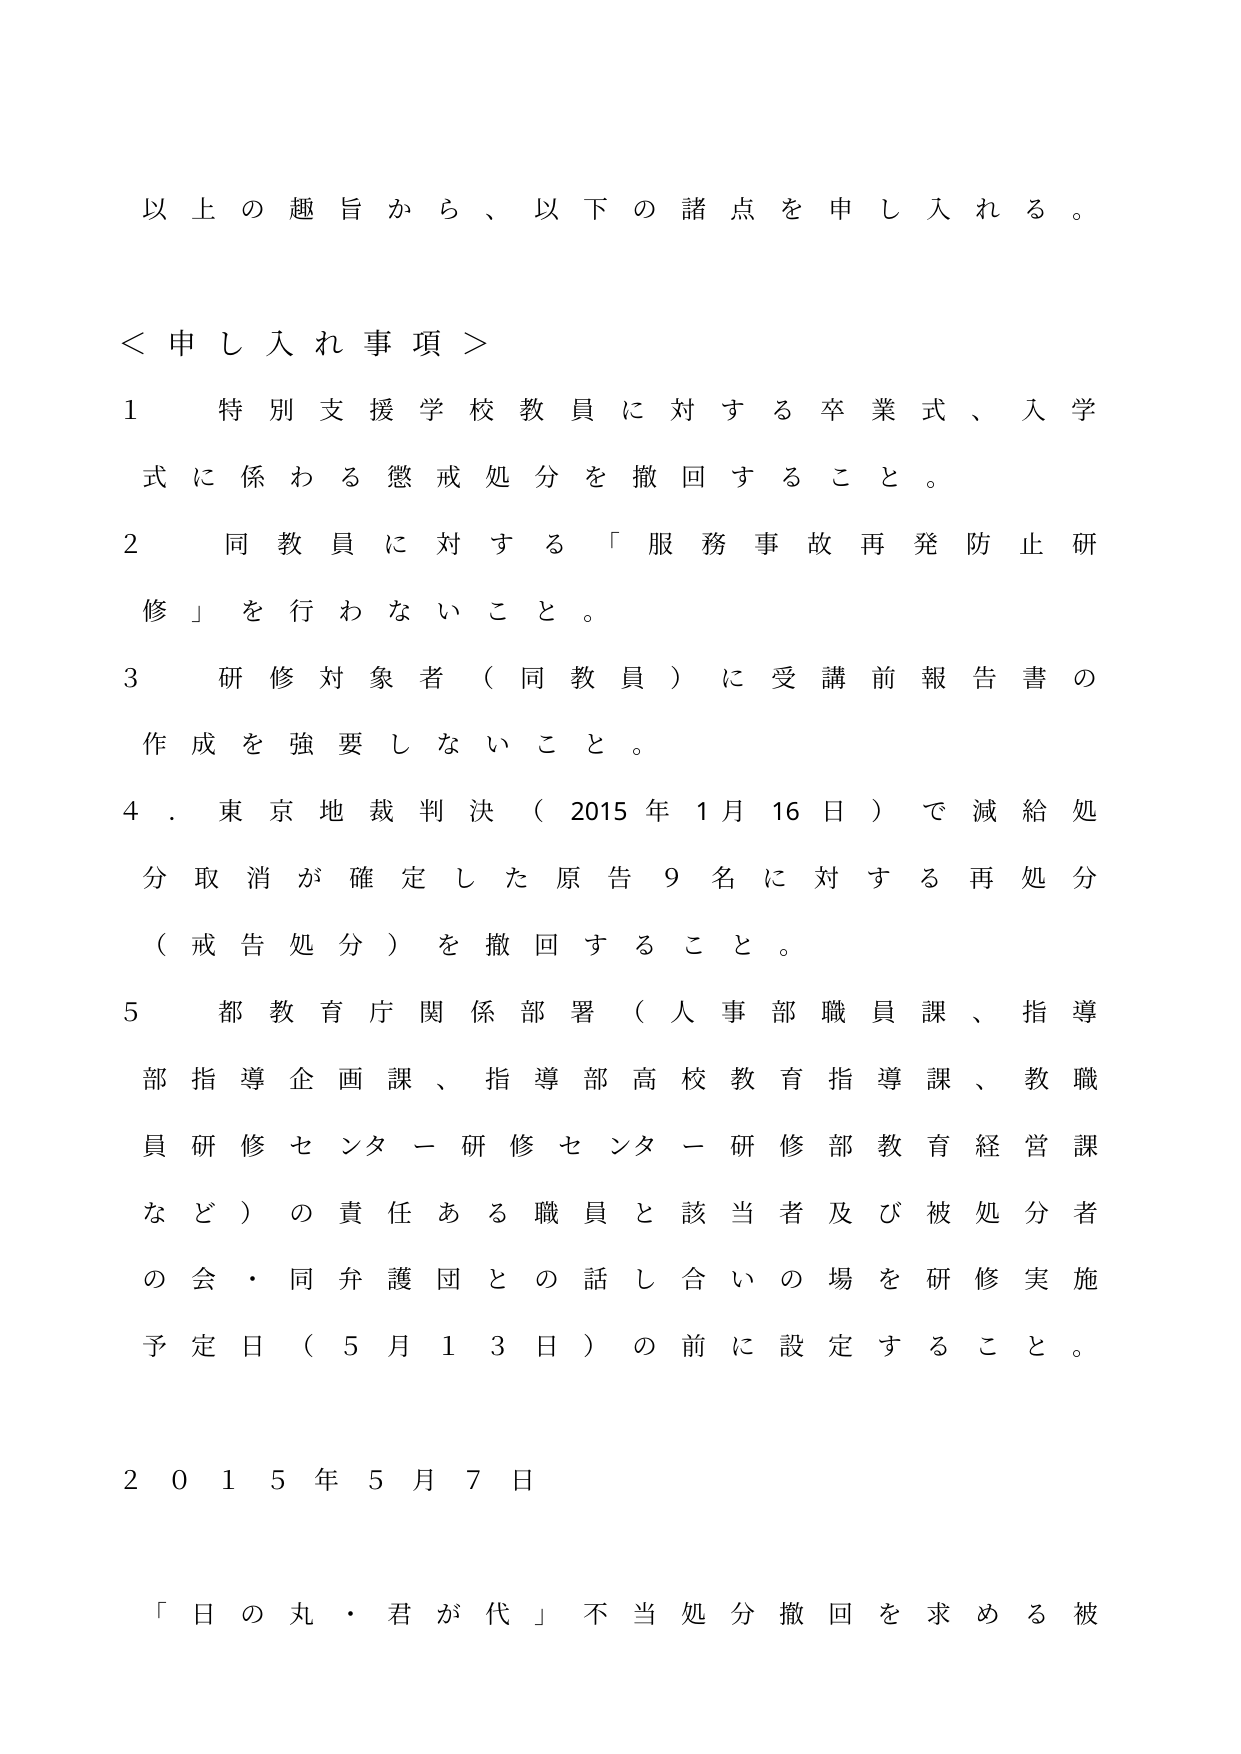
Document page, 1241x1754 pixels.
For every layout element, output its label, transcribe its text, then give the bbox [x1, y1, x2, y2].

text ２０１５年５月７日 [118, 1445, 1122, 1512]
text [139, 1579, 1122, 1646]
text ３ 研修対象者（同教員）に受講前報告書の作成を強要しないこと。 [118, 643, 1122, 777]
text ２ 同教員に対する「服務事故再発防止研修」を行わないこと。 [118, 509, 1122, 643]
text ５ 都教育庁関係部署（人事部職員課、指導部指導企画課、指導部高校教育指導課、教職員研修センター研修センター研修部教育経営課など）の責任ある職員と該当者及び被処分者の会・同弁護団との話し合いの場を研修実施予定日（５月１３日）の前に設定すること。 [118, 977, 1122, 1378]
text １ 特別支援学校教員に対する卒業式、入学式に係わる懲戒処分を撤回すること。 [118, 375, 1122, 509]
text ＜申し入れ事項＞ [118, 308, 1122, 375]
text 以上の趣旨から、以下の諸点を申し入れる。 [139, 175, 1122, 242]
text ４．東京地裁判決（2015年1月16日）で減給処分取消が確定した原告９名に対する再処分（戒告処分）を撤回すること。 [118, 777, 1122, 977]
